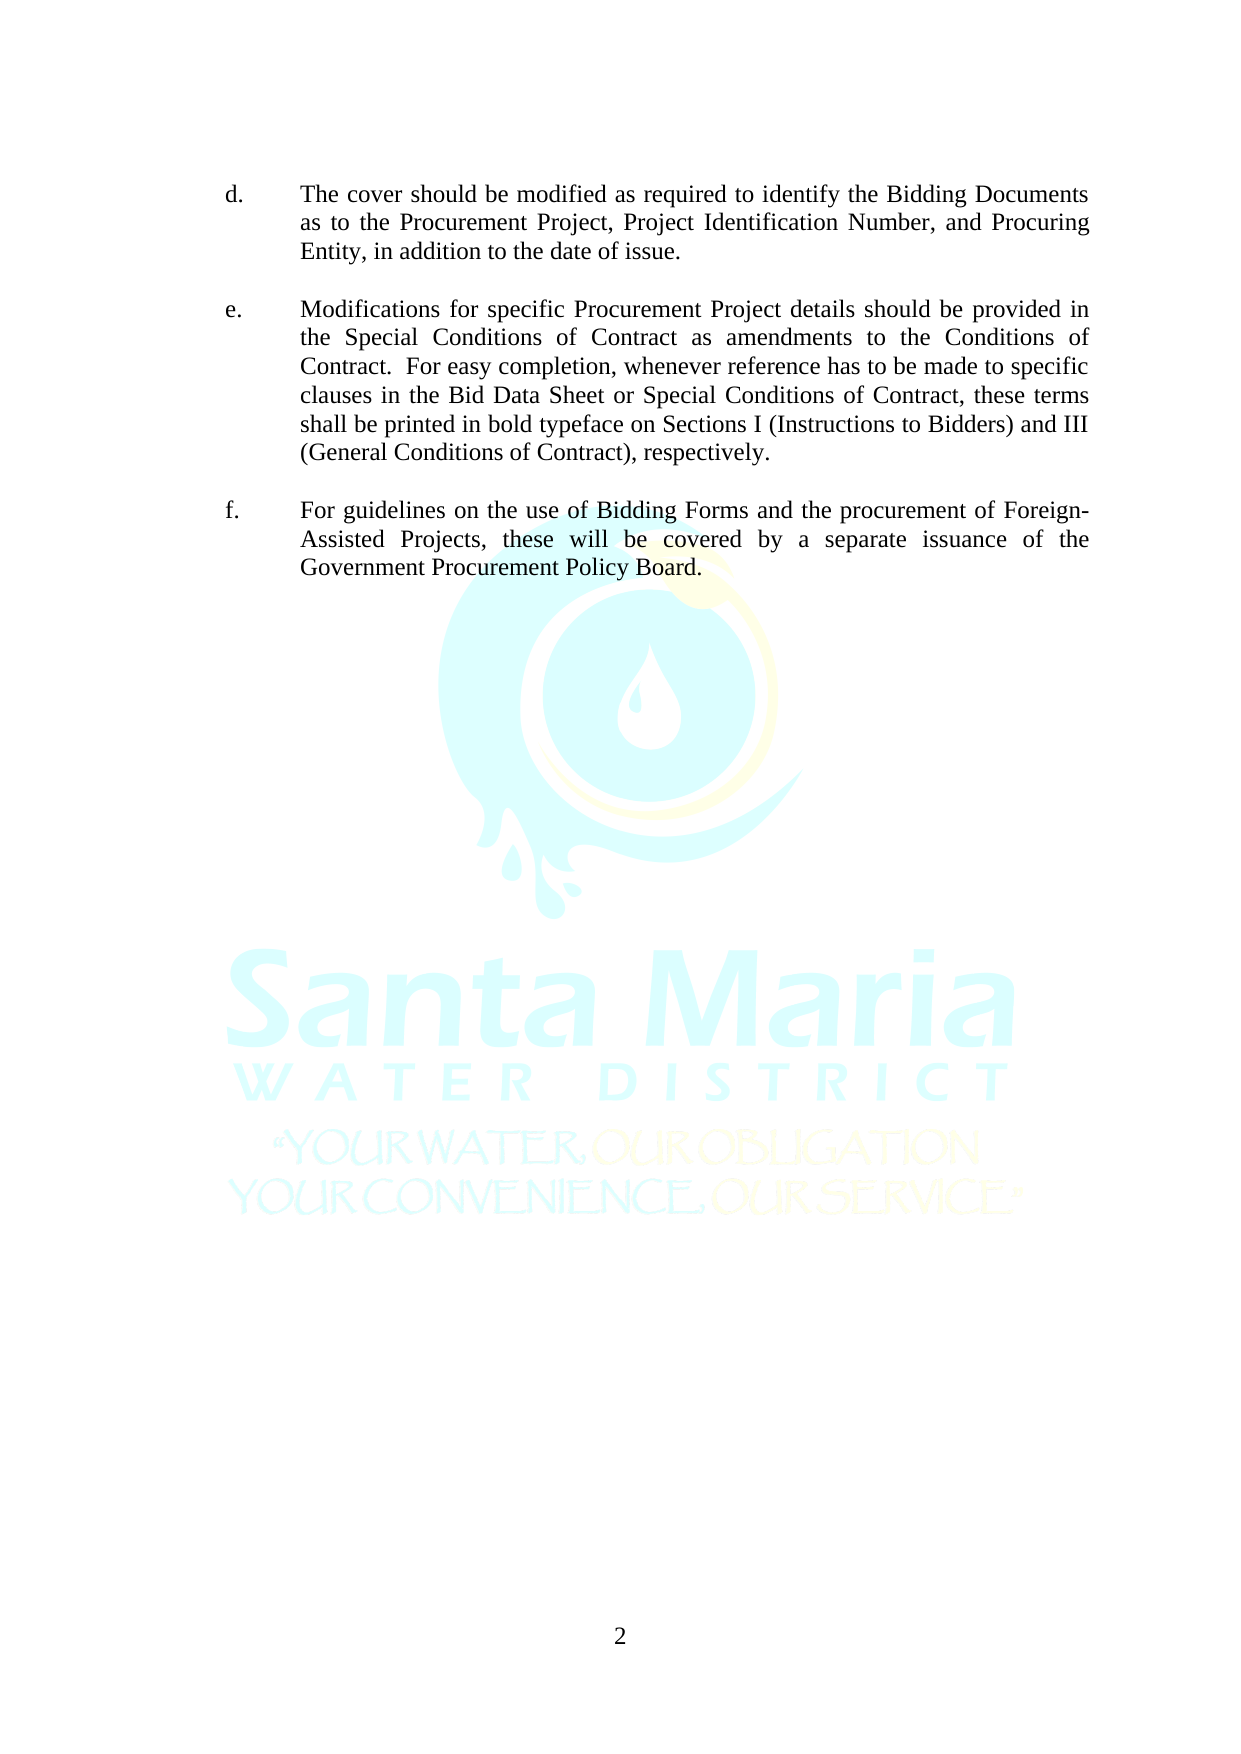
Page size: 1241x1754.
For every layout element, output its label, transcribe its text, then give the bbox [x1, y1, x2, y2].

list Modifications for specific Procurement Project details should be provided in the Special Conditions of Contract as amendments to the Conditions of Contract. For easy completion, whenever reference has to be made to specific clauses in the Bid Data Sheet or Special Conditions of Contract, these terms shall be printed in bold typeface on Sections I (Instructions to Bidders) and III (General Conditions of Contract), respectively. [225, 294, 1090, 466]
list For guidelines on the use of Bidding Forms and the procurement of Foreign-Assisted Projects, these will be covered by a separate issuance of the Government Procurement Policy Board. [225, 495, 1090, 581]
list The cover should be modified as required to identify the Bidding Documents as to the Procurement Project, Project Identification Number, and Procuring Entity, in addition to the date of issue. [225, 179, 1090, 265]
